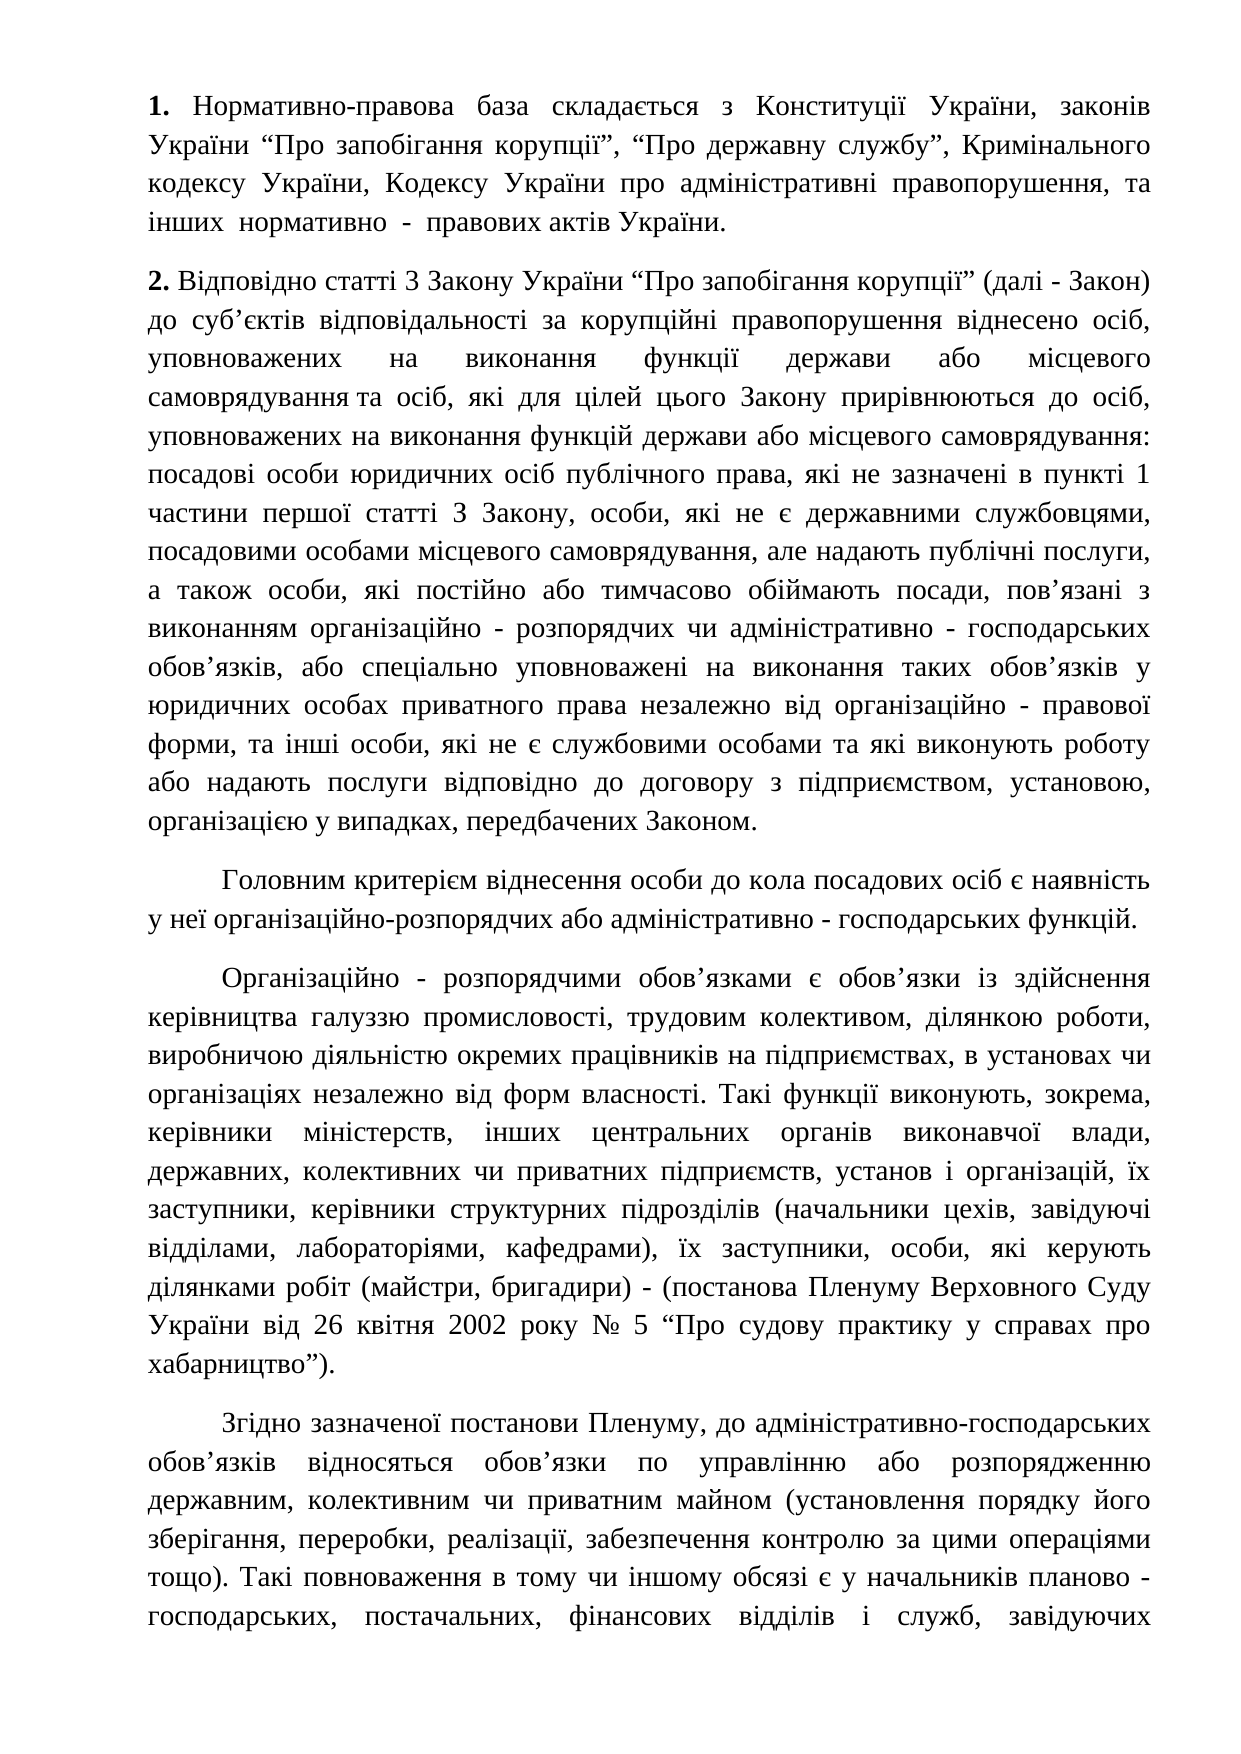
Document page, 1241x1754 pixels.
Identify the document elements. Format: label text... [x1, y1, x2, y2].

text 1. Нормативно-правова база складається з Конституції України, законів України “Про запобігання корупції”, “Про державну службу”, Кримінального кодексу України, Кодексу України про адміністративні правопорушення, та інших нормативно - правових актів України. [148, 88, 1152, 238]
text 2. Відповідно статті 3 Закону України “Про запобігання корупції” (далі - Закон) до суб’єктів відповідальності за корупційні правопорушення віднесено осіб, уповноважених на виконання функції держави або місцевого самоврядування та осіб, які для цілей цього Закону прирівнюються до осіб, уповноважених на виконання функцій держави або місцевого самоврядування: посадові особи юридичних осіб публічного права, які не зазначені в пункті 1 частини першої статті З Закону, особи, які не є державними службовцями, посадовими особами місцевого самоврядування, але надають публічні послуги, а також особи, які постійно або тимчасово обіймають посади, пов’язані з виконанням організаційно - розпорядчих чи адміністративно - господарських обов’язків, або спеціально уповноважені на виконання таких обов’язків у юридичних особах приватного права незалежно від організаційно - правової форми, та інші особи, які не є службовими особами та які виконують роботу або надають послуги відповідно до договору з підприємством, установою, організацією у випадках, передбачених Законом. [148, 263, 1152, 837]
text Організаційно - розпорядчими обов’язками є обов’язки із здійснення керівництва галуззю промисловості, трудовим колективом, ділянкою роботи, виробничою діяльністю окремих працівників на підприємствах, в установах чи організаціях незалежно від форм власності. Такі функції виконують, зокрема, керівники міністерств, інших центральних органів виконавчої влади, державних, колективних чи приватних підприємств, установ і організацій, їх заступники, керівники структурних підрозділів (начальники цехів, завідуючі відділами, лабораторіями, кафедрами), їх заступники, особи, які керують ділянками робіт (майстри, бригадири) - (постанова Пленуму Верховного Суду України від 26 квітня 2002 року № 5 “Про судову практику у справах про хабарництво”). [148, 960, 1152, 1379]
text Головним критерієм віднесення особи до кола посадових осіб є наявність у неї організаційно-розпорядчих або адміністративно - господарських функцій. [148, 862, 1152, 934]
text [148, 1405, 1152, 1631]
